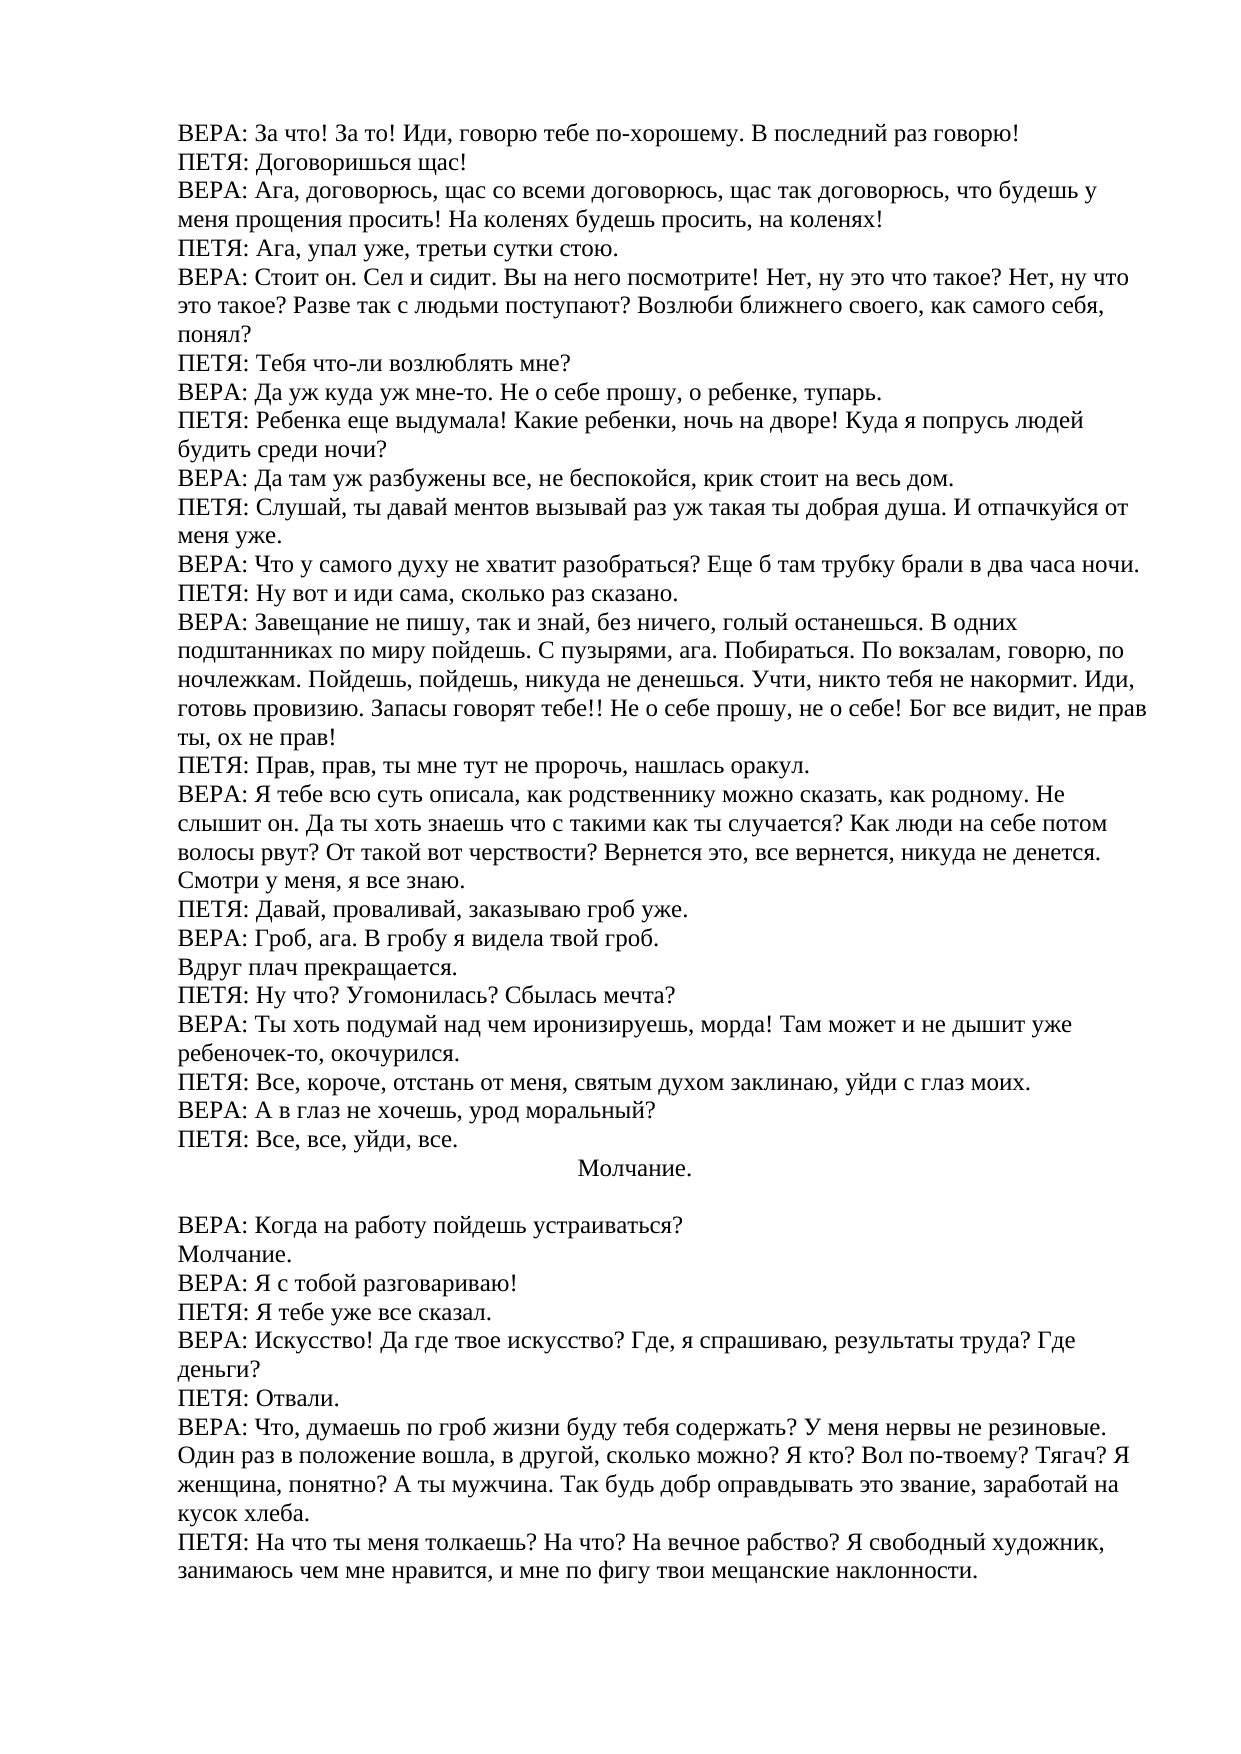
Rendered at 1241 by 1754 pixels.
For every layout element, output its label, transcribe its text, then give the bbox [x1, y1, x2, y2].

text ВЕРА: Я с тобой разговариваю! [177, 1268, 1152, 1297]
text ПЕТЯ: На что ты меня толкаешь? На что? На вечное рабство? Я свободный художник, занимаюсь чем мне нравится, и мне по фигу твои мещанские наклонности. [177, 1527, 1152, 1584]
text ПЕТЯ: Ну что? Угомонилась? Сбылась мечта? [177, 981, 1152, 1009]
text ВЕРА: Ага, договорюсь, щас со всеми договорюсь, щас так договорюсь, что будешь у меня прощения просить! На коленях будешь просить, на коленях! [177, 176, 1152, 233]
text Вдруг плач прекращается. [177, 952, 1152, 981]
text ПЕТЯ: Прав, прав, ты мне тут не пророчь, нашлась оракул. [177, 751, 1152, 779]
text ВЕРА: Что, думаешь по гроб жизни буду тебя содержать? У меня нервы не резиновые. Один раз в положение вошла, в другой, сколько можно? Я кто? Вол по-твоему? Тягач? Я женщина, понятно? А ты мужчина. Так будь добр оправдывать это звание, заработай на кусок хлеба. [177, 1412, 1152, 1527]
text ВЕРА: Искусство! Да где твое искусство? Где, я спрашиваю, результаты труда? Где деньги? [177, 1326, 1152, 1383]
text ПЕТЯ: Давай, проваливай, заказываю гроб уже. [177, 894, 1152, 923]
text ПЕТЯ: Ага, упал уже, третьи сутки стою. [177, 233, 1152, 262]
text ПЕТЯ: Ребенка еще выдумала! Какие ребенки, ночь на дворе! Куда я попрусь людей будить среди ночи? [177, 406, 1152, 463]
text ВЕРА: Гроб, ага. В гробу я видела твой гроб. [177, 923, 1152, 952]
text ПЕТЯ: Все, короче, отстань от меня, святым духом заклинаю, уйди с глаз моих. [177, 1067, 1152, 1096]
text Молчание. [177, 1239, 1152, 1268]
text ВЕРА: Что у самого духу не хватит разобраться? Еще б там трубку брали в два часа ночи. [177, 549, 1152, 578]
text ПЕТЯ: Тебя что-ли возлюблять мне? [177, 348, 1152, 377]
text ПЕТЯ: Я тебе уже все сказал. [177, 1297, 1152, 1326]
text ВЕРА: А в глаз не хочешь, урод моральный? [177, 1096, 1152, 1124]
text ВЕРА: Когда на работу пойдешь устраиваться? [177, 1211, 1152, 1239]
text ВЕРА: Да уж куда уж мне-то. Не о себе прошу, о ребенке, тупарь. [177, 377, 1152, 406]
text ВЕРА: Стоит он. Сел и сидит. Вы на него посмотрите! Нет, ну это что такое? Нет, ну что это такое? Разве так с людьми поступают? Возлюби ближнего своего, как самого себя, понял? [177, 262, 1152, 348]
text Молчание. [177, 1153, 1152, 1182]
text ВЕРА: За что! За то! Иди, говорю тебе по-хорошему. В последний раз говорю! [177, 118, 1152, 147]
text ВЕРА: Я тебе всю суть описала, как родственнику можно сказать, как родному. Не слышит он. Да ты хоть знаешь что с такими как ты случается? Как люди на себе потом волосы рвут? От такой вот черствости? Вернется это, все вернется, никуда не денется. Смотри у меня, я все знаю. [177, 779, 1152, 894]
text ВЕРА: Завещание не пишу, так и знай, без ничего, голый останешься. В одних подштанниках по миру пойдешь. С пузырями, ага. Побираться. По вокзалам, говорю, по ночлежкам. Пойдешь, пойдешь, никуда не денешься. Учти, никто тебя не накормит. Иди, готовь провизию. Запасы говорят тебе!! Не о себе прошу, не о себе! Бог все видит, не прав ты, ох не прав! [177, 607, 1152, 751]
text ПЕТЯ: Отвали. [177, 1383, 1152, 1412]
text ВЕРА: Да там уж разбужены все, не беспокойся, крик стоит на весь дом. [177, 463, 1152, 492]
text ПЕТЯ: Все, все, уйди, все. [177, 1124, 1152, 1153]
text ПЕТЯ: Договоришься щас! [177, 147, 1152, 176]
text ПЕТЯ: Ну вот и иди сама, сколько раз сказано. [177, 578, 1152, 607]
text ВЕРА: Ты хоть подумай над чем иронизируешь, морда! Там может и не дышит уже ребеночек-то, окочурился. [177, 1009, 1152, 1067]
text ПЕТЯ: Слушай, ты давай ментов вызывай раз уж такая ты добрая душа. И отпачкуйся от меня уже. [177, 492, 1152, 549]
